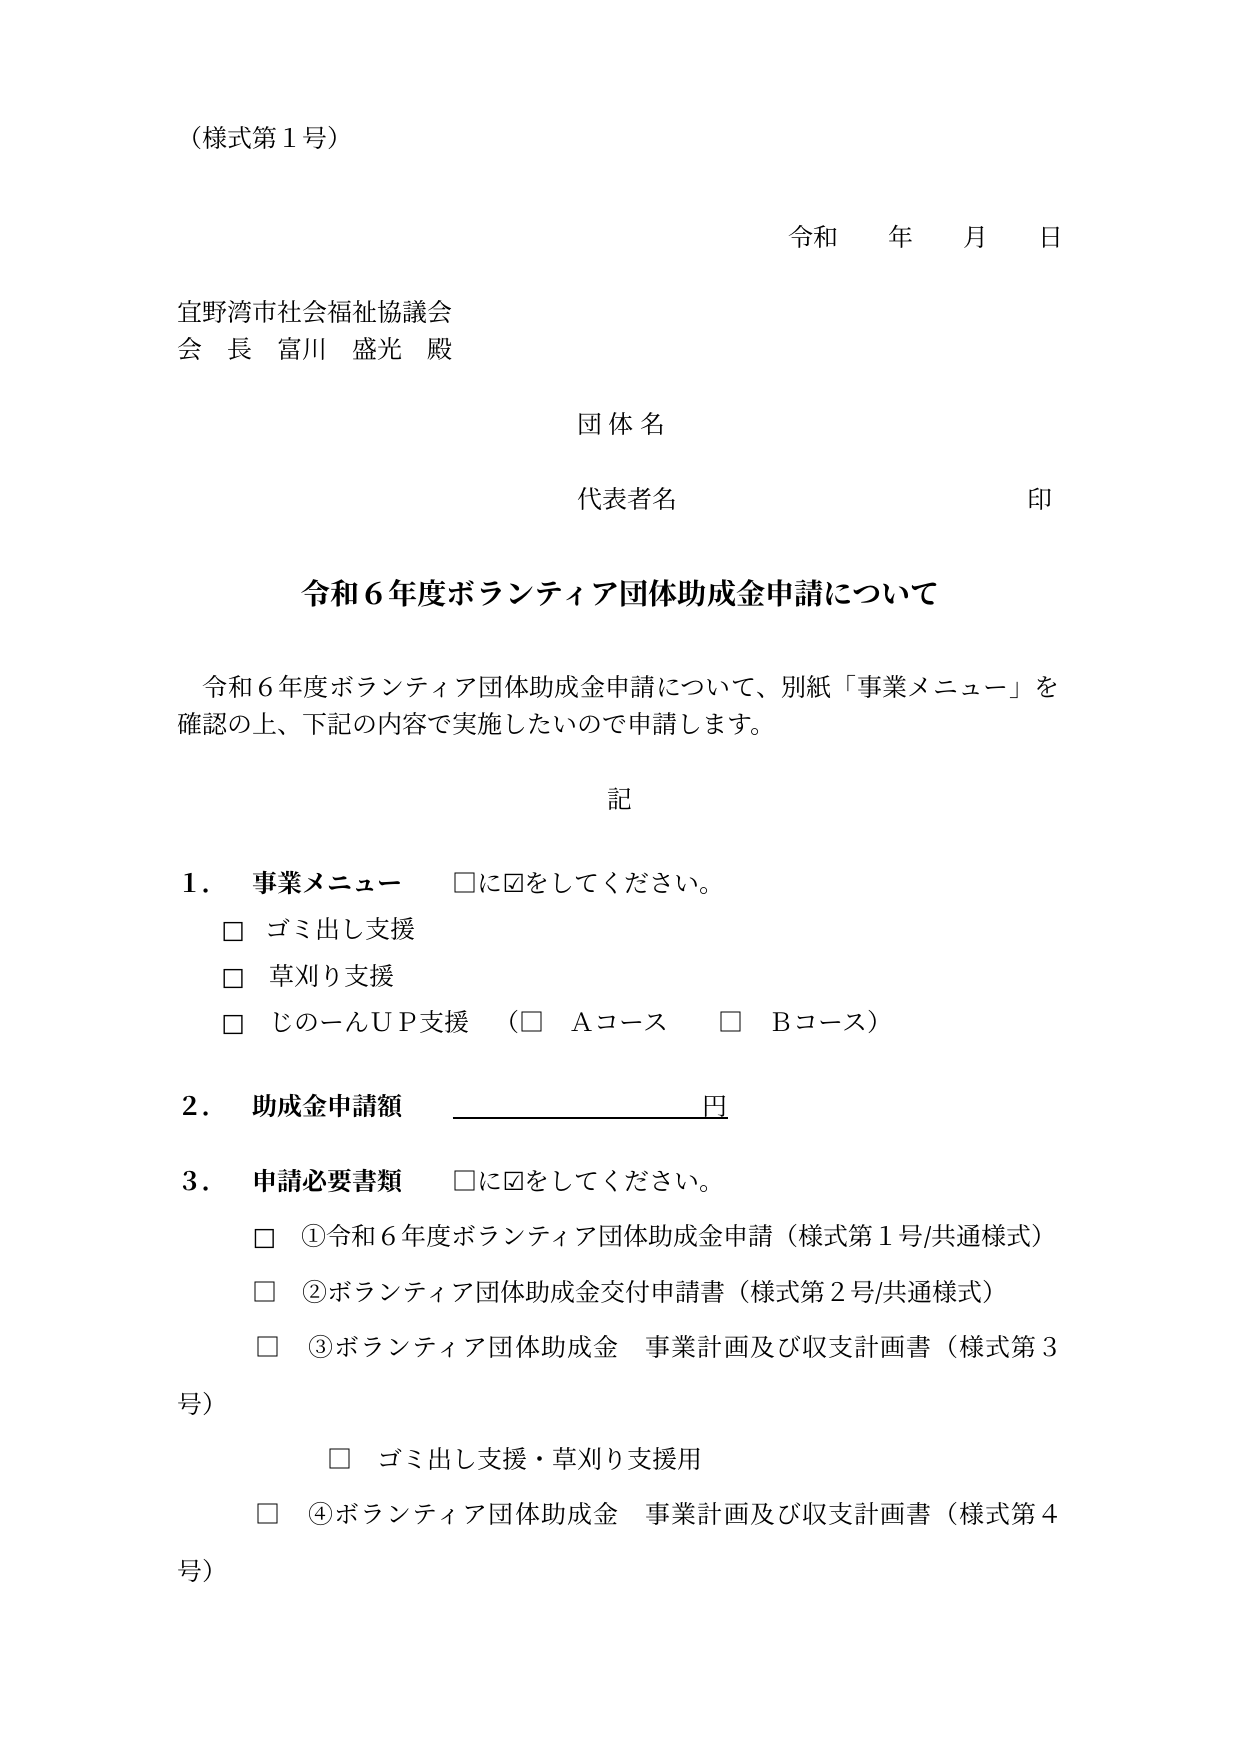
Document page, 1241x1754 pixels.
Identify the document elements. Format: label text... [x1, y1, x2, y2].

list 事業メニュー □に☑をしてください。 [177, 863, 1063, 900]
text 令和６年度ボランティア団体助成金申請について、別紙「事業メニュー」を確認の上、下記の内容で実施したいので申請します。 [177, 667, 1063, 742]
text □ ④ボランティア団体助成金 事業計画及び収支計画書（様式第４号） [177, 1494, 1063, 1588]
text 代表者名 印 [177, 479, 1063, 517]
text 宜野湾市社会福祉協議会 [177, 292, 1063, 329]
text □ ゴミ出し支援・草刈り支援用 [177, 1439, 1063, 1477]
list 申請必要書類 □に☑をしてください。 [177, 1161, 1063, 1198]
text □ ③ボランティア団体助成金 事業計画及び収支計画書（様式第３号） [177, 1327, 1063, 1421]
list 助成金申請額 円 [177, 1086, 1063, 1123]
text 団 体 名 [177, 404, 1063, 442]
text 記 [177, 779, 1063, 817]
text □ じのーんＵＰ支援 （□ Ａコース □ Ｂコース） [221, 1002, 1063, 1039]
text 令和６年度ボランティア団体助成金申請について [177, 554, 1063, 629]
list ゴミ出し支援 [221, 909, 1063, 947]
text 会 長 富川 盛光 殿 [177, 329, 1063, 367]
text 令和 年 月 日 [177, 217, 1063, 254]
text □ ①令和６年度ボランティア団体助成金申請（様式第１号/共通様式） [177, 1216, 1063, 1254]
text □ 草刈り支援 [221, 956, 1063, 993]
text □ ②ボランティア団体助成金交付申請書（様式第２号/共通様式） [177, 1272, 1063, 1309]
